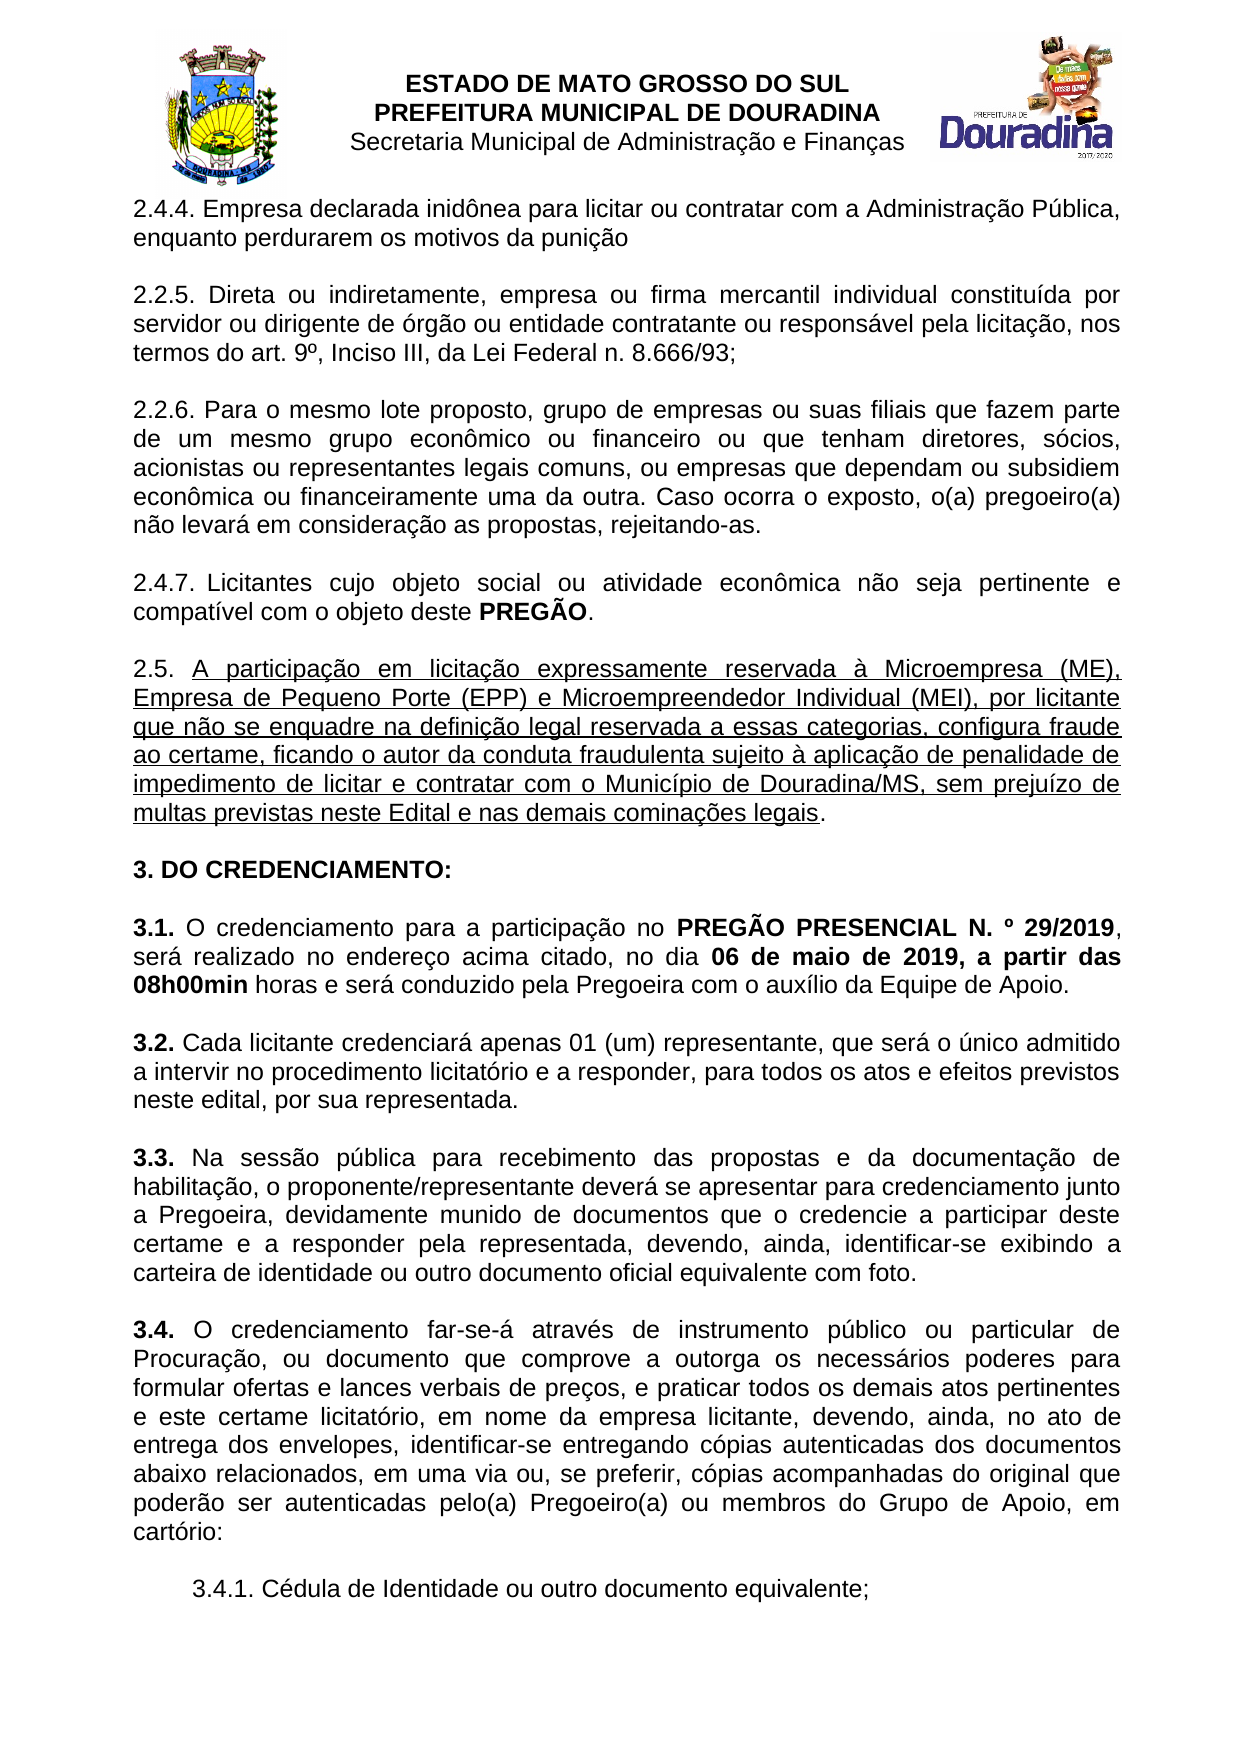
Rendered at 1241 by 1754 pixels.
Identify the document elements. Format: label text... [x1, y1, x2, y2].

text 3.4.1. Cédula de Identidade ou outro documento equivalente; [192, 1574, 1122, 1603]
picture [929, 32, 1123, 162]
text 3.1. O credenciamento para a participação no PREGÃO PRESENCIAL N. º 29/2019, será realizado no endereço acima citado, no dia 06 de maio de 2019, a partir das 08h00min horas e será conduzido pela Pregoeira com o auxílio da Equipe de Apoio. [133, 913, 1122, 999]
text 2.4.7. Licitantes cujo objeto social ou atividade econômica não seja pertinente e compatível com o objeto deste PREGÃO. [133, 568, 1122, 625]
text 2.2.6. Para o mesmo lote proposto, grupo de empresas ou suas filiais que fazem parte de um mesmo grupo econômico ou financeiro ou que tenham diretores, sócios, acionistas ou representantes legais comuns, ou empresas que dependam ou subsidiem econômica ou financeiramente uma da outra. Caso ocorra o exposto, o(a) pregoeiro(a) não levará em consideração as propostas, rejeitando-as. [133, 395, 1122, 539]
text 3.2. Cada licitante credenciará apenas 01 (um) representante, que será o único admitido a intervir no procedimento licitatório e a responder, para todos os atos e efeitos previstos neste edital, por sua representada. [133, 1028, 1122, 1114]
text 2.5. A participação em licitação expressamente reservada à Microempresa (ME), Empresa de Pequeno Porte (EPP) e Microempreendedor Individual (MEI), por licitante que não se enquadre na definição legal reservada a essas categorias, configura fraude ao certame, ficando o autor da conduta fraudulenta sujeito à aplicação de penalidade de impedimento de licitar e contratar com o Município de Douradina/MS, sem prejuízo de multas previstas neste Edital e nas demais cominações legais. [133, 654, 1122, 736]
picture [155, 29, 287, 194]
text 2.4.4. Empresa declarada inidônea para licitar ou contratar com a Administração Pública, enquanto perdurarem os motivos da punição [133, 194, 1122, 252]
text 2.5. A participação em licitação expressamente reservada à Microempresa (ME), Empresa de Pequeno Porte (EPP) e Microempreendedor Individual (MEI), por licitante que não se enquadre na definição legal reservada a essas categorias, configura fraude ao certame, ficando o autor da conduta fraudulenta sujeito à aplicação de penalidade de impedimento de licitar e contratar com o Município de Douradina/MS, sem prejuízo de multas previstas neste Edital e nas demais cominações legais. [133, 738, 1122, 827]
text 3.3. Na sessão pública para recebimento das propostas e da documentação de habilitação, o proponente/representante deverá se apresentar para credenciamento junto a Pregoeira, devidamente munido de documentos que o credencie a participar deste certame e a responder pela representada, devendo, ainda, identificar-se exibindo a carteira de identidade ou outro documento oficial equivalente com foto. [133, 1143, 1122, 1287]
text 3.4. O credenciamento far-se-á através de instrumento público ou particular de Procuração, ou documento que comprove a outorga os necessários poderes para formular ofertas e lances verbais de preços, e praticar todos os demais atos pertinentes e este certame licitatório, em nome da empresa licitante, devendo, ainda, no ato de entrega dos envelopes, identificar-se entregando cópias autenticadas dos documentos abaixo relacionados, em uma via ou, se preferir, cópias acompanhadas do original que poderão ser autenticadas pelo(a) Pregoeiro(a) ou membros do Grupo de Apoio, em cartório: [133, 1315, 1122, 1545]
text 2.2.5. Direta ou indiretamente, empresa ou firma mercantil individual constituída por servidor ou dirigente de órgão ou entidade contratante ou responsável pela licitação, nos termos do art. 9º, Inciso III, da Lei Federal n. 8.666/93; [133, 280, 1122, 367]
text 3. DO CREDENCIAMENTO: [133, 855, 1122, 884]
